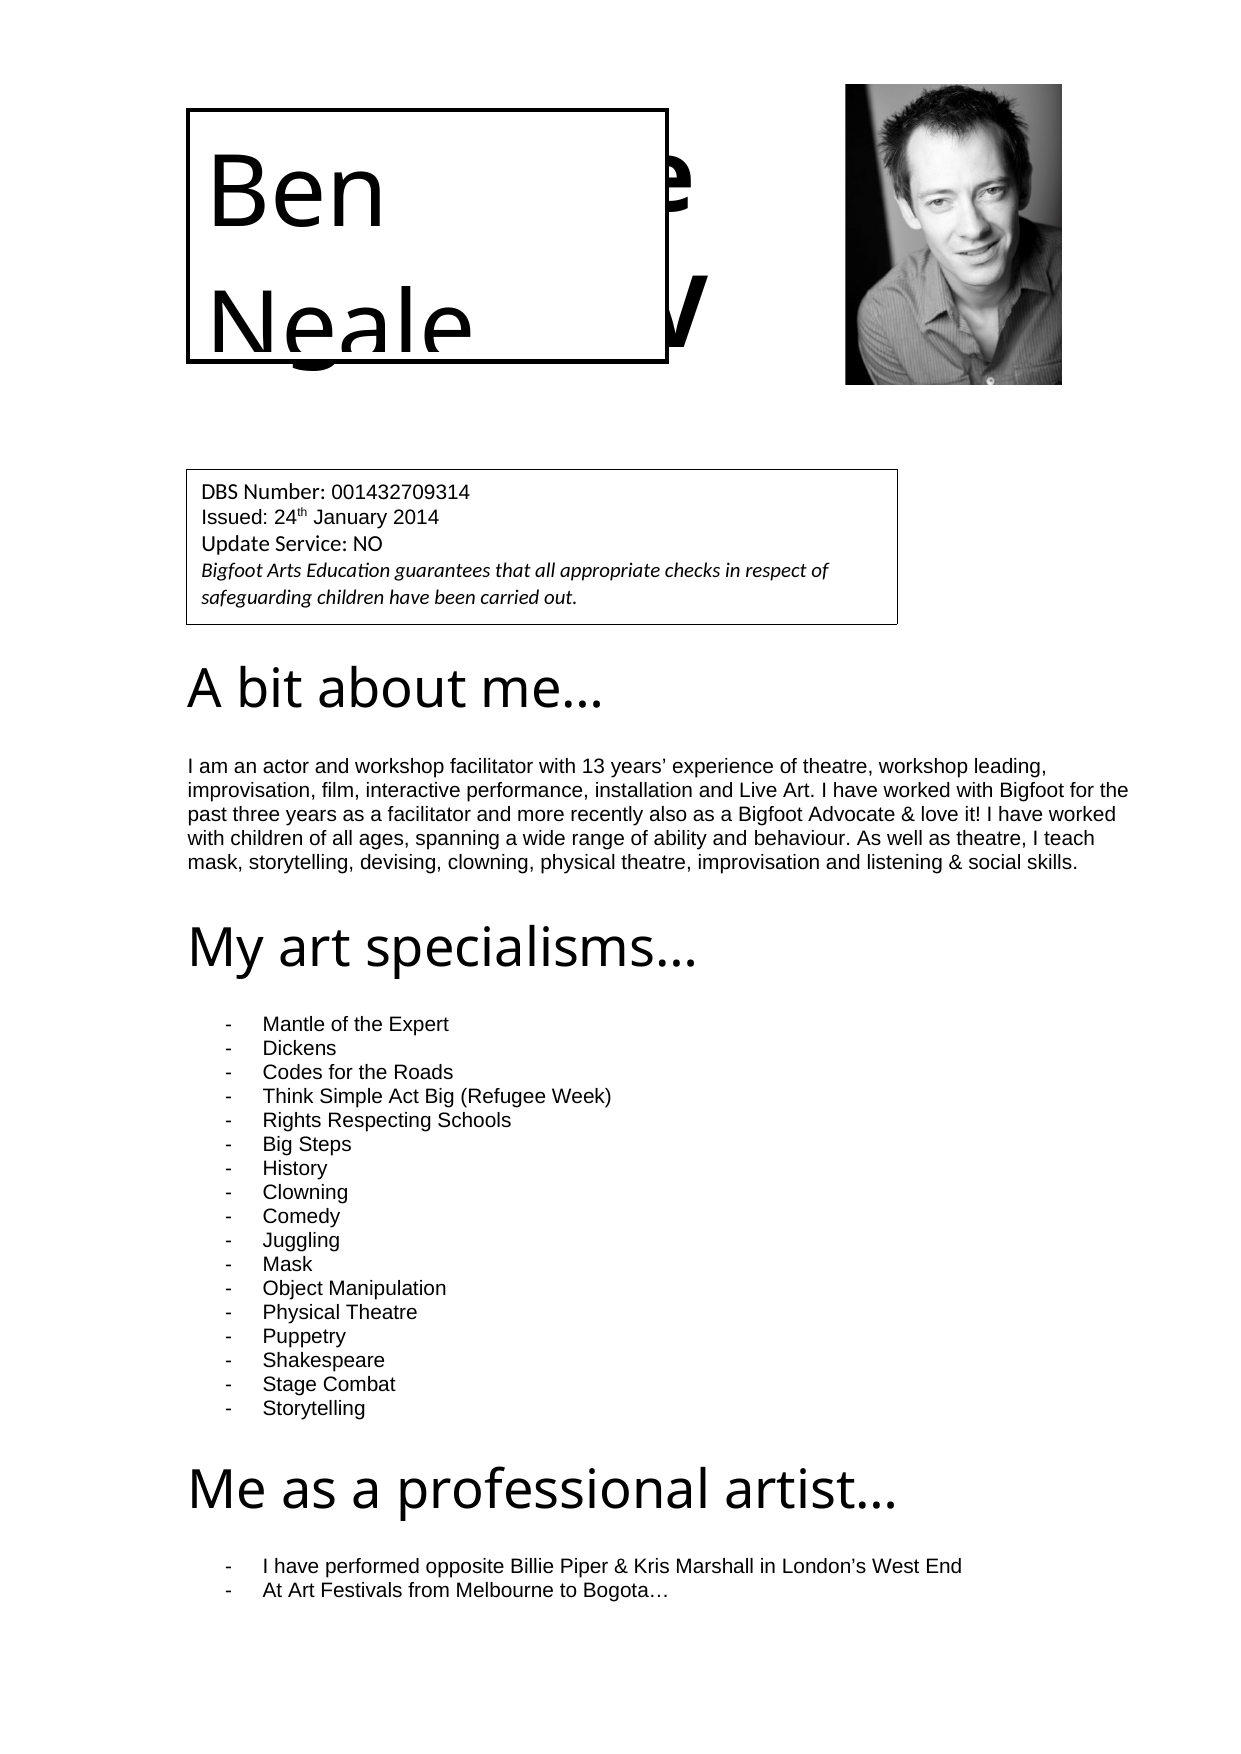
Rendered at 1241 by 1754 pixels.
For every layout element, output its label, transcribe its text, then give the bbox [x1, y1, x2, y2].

text I am an actor and workshop facilitator with 13 years’ experience of theatre, workshop leading, improvisation, film, interactive performance, installation and Live Art. I have worked with Bigfoot for the past three years as a facilitator and more recently also as a Bigfoot Advocate & love it! I have worked with children of all ages, spanning a wide range of ability and behaviour. As well as theatre, I teach mask, storytelling, devising, clowning, physical theatre, improvisation and listening & social skills. [187, 754, 1152, 874]
list Shakespeare [225, 1348, 1152, 1372]
list Storytelling [225, 1396, 1152, 1419]
list Codes for the Roads [225, 1060, 1152, 1084]
text Bigfoot CV [187, 240, 1152, 377]
list Clowning [225, 1180, 1152, 1204]
list Stage Combat [225, 1372, 1152, 1396]
list I have performed opposite Billie Piper & Kris Marshall in London’s West End [225, 1554, 1152, 1578]
list Puppetry [225, 1324, 1152, 1348]
text Me as a professional artist… [187, 1450, 1152, 1524]
text A bit about me… [187, 650, 1152, 724]
list At Art Festivals from Melbourne to Bogota… [225, 1578, 1152, 1602]
list History [225, 1156, 1152, 1180]
picture [845, 377, 1062, 385]
list Physical Theatre [225, 1300, 1152, 1324]
list Juggling [225, 1228, 1152, 1252]
list Comedy [225, 1204, 1152, 1228]
list Object Manipulation [225, 1276, 1152, 1300]
text Ben Neale [187, 104, 1152, 240]
list Mantle of the Expert [225, 1012, 1152, 1036]
text My art specialisms… [187, 908, 1152, 982]
list Rights Respecting Schools [225, 1108, 1152, 1132]
list Mask [225, 1252, 1152, 1276]
picture [845, 84, 1062, 104]
list Big Steps [225, 1132, 1152, 1156]
list Dickens [225, 1036, 1152, 1060]
list Think Simple Act Big (Refugee Week) [225, 1084, 1152, 1108]
